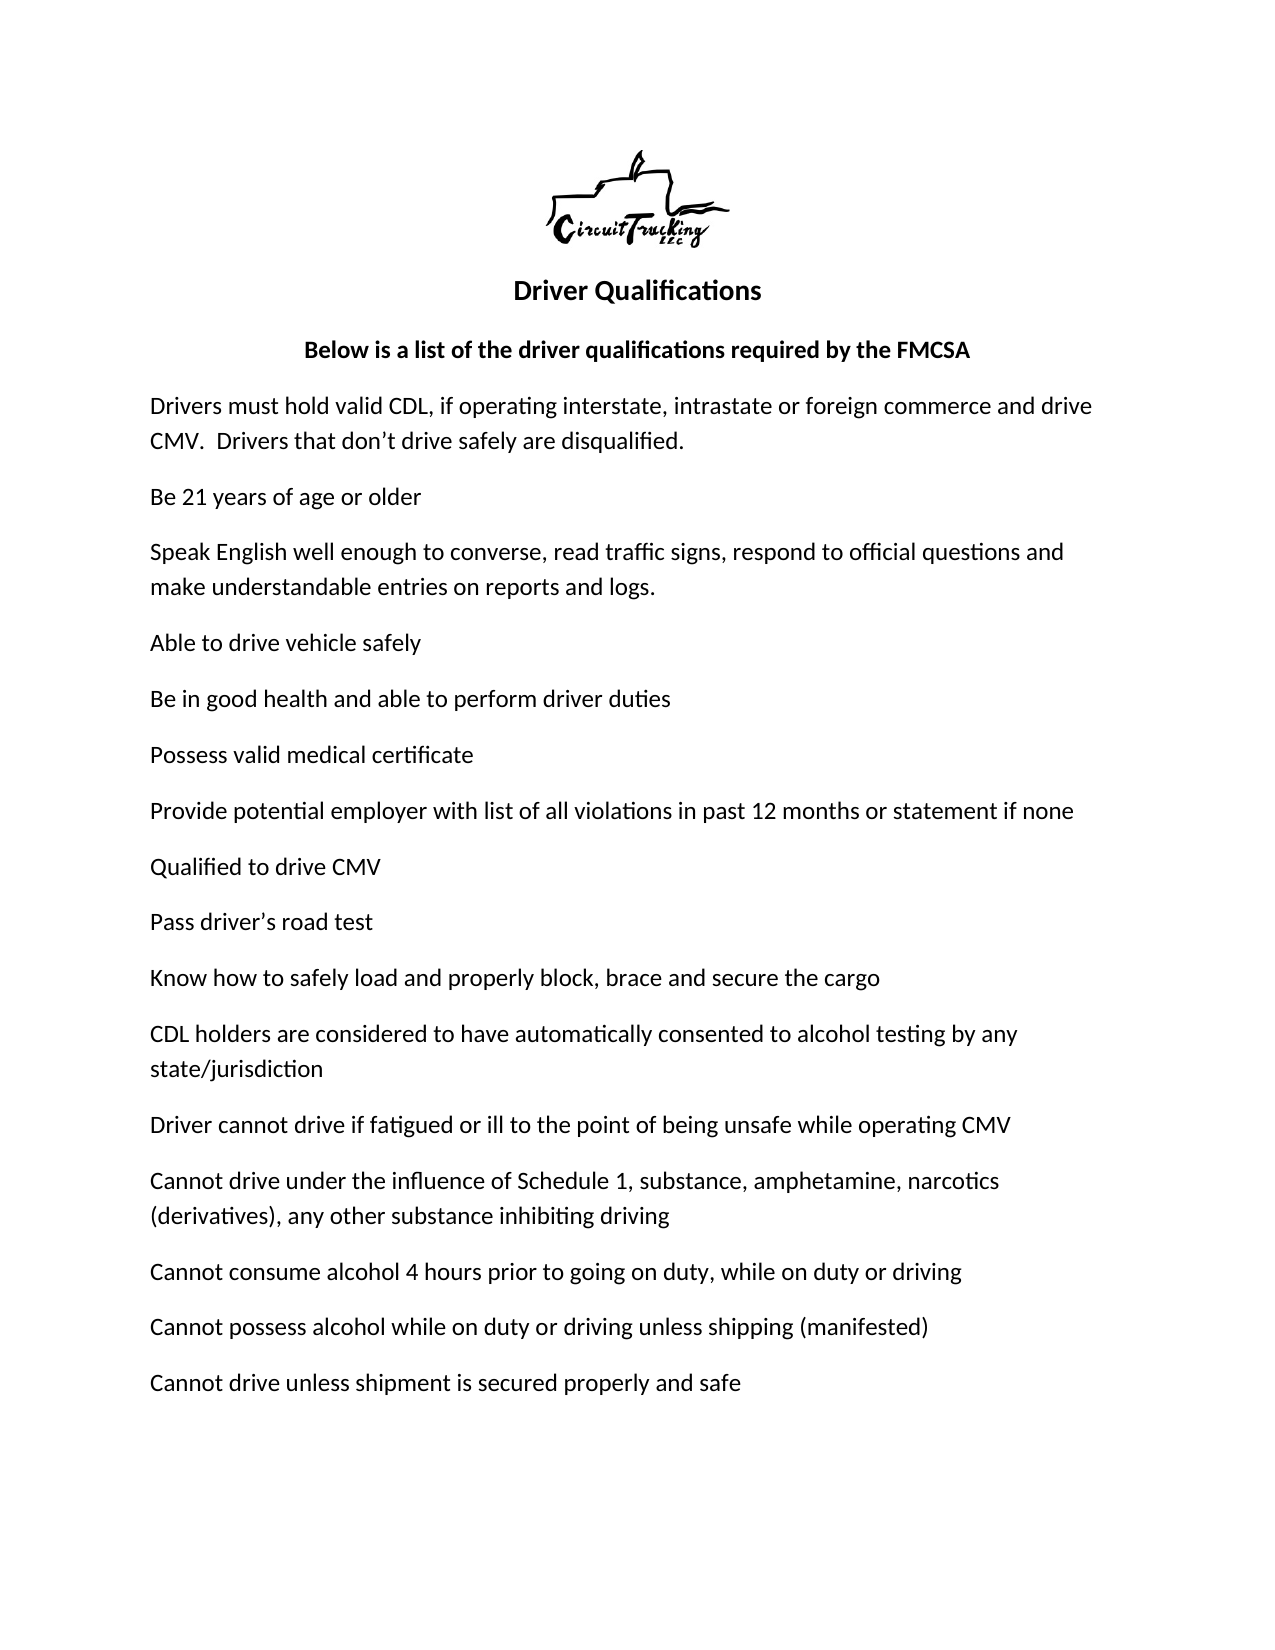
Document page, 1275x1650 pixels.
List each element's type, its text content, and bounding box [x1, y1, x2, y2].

picture [545, 150, 730, 248]
text Be in good health and able to perform driver duties [150, 683, 1125, 714]
text Drivers must hold valid CDL, if operating interstate, intrastate or foreign commerce and drive CMV. Drivers that don’t drive safely are disqualified. [150, 390, 1125, 455]
text Cannot possess alcohol while on duty or driving unless shipping (manifested) [150, 1311, 1125, 1342]
text Cannot drive under the influence of Schedule 1, substance, amphetamine, narcotics (derivatives), any other substance inhibiting driving [150, 1165, 1125, 1230]
text Be 21 years of age or older [150, 481, 1125, 511]
text Qualified to drive CMV [150, 851, 1125, 881]
text Able to drive vehicle safely [150, 627, 1125, 658]
text Possess valid medical certificate [150, 739, 1125, 769]
text Driver Qualifications [150, 272, 1125, 308]
text Below is a list of the driver qualifications required by the FMCSA [150, 334, 1125, 364]
text Driver cannot drive if fatigued or ill to the point of being unsafe while operating CMV [150, 1109, 1125, 1139]
text Speak English well enough to converse, read traffic signs, respond to official questions and make understandable entries on reports and logs. [150, 536, 1125, 602]
text Know how to safely load and properly block, brace and secure the cargo [150, 962, 1125, 993]
text Pass driver’s road test [150, 906, 1125, 937]
text Cannot drive unless shipment is secured properly and safe [150, 1367, 1125, 1398]
text CDL holders are considered to have automatically consented to alcohol testing by any state/jurisdiction [150, 1018, 1125, 1084]
text Cannot consume alcohol 4 hours prior to going on duty, while on duty or driving [150, 1256, 1125, 1286]
text Provide potential employer with list of all violations in past 12 months or statement if none [150, 795, 1125, 825]
